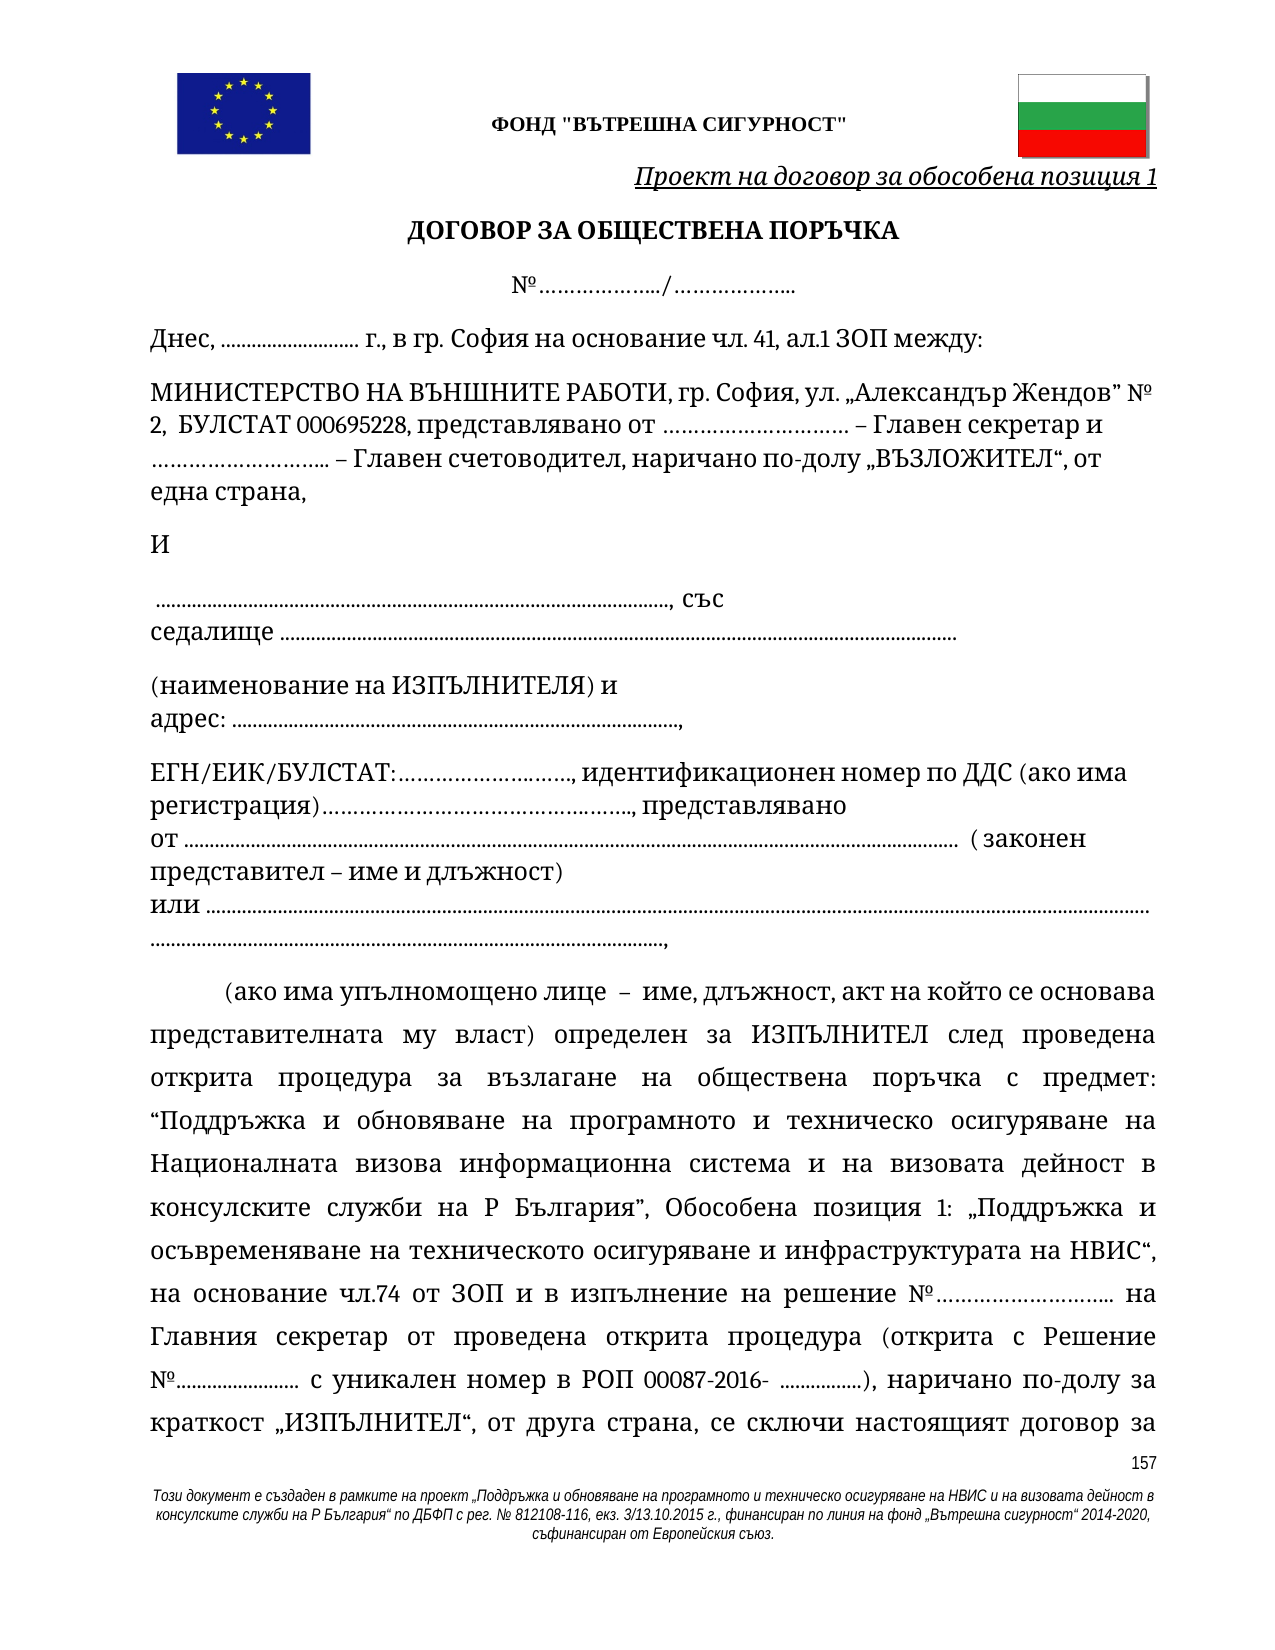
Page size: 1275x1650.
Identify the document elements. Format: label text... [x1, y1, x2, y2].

text И [150, 531, 1157, 560]
text МИНИСТЕРСТВО НА ВЪНШНИТЕ РАБОТИ, гр. София, ул. „Александър Жендов” № 2, БУЛСТАТ 000695228, представлявано от ………………………… – Главен секретар и ……………………….. – Главен счетоводител, наричано по-долу „ВЪЗЛОЖИТЕЛ“, от една страна, [150, 378, 1157, 506]
text №………………../……………….. [150, 271, 1157, 299]
text Проект на договор за обособена позиция 1 [150, 163, 1157, 192]
text ЕГН/ЕИК/БУЛСТАТ:………………….……, идентификационен номер по ДДС (ако има регистрация)…………………………………….……., представлявано от ....................................................................................................................................................... (законен представител – име и длъжност) или ............................................................................................................................................................................................................................................................................................, [150, 759, 1157, 953]
text ...................................................................................................., със седалище .................................................................................................................................... [150, 585, 1157, 647]
text (наименование на ИЗПЪЛНИТЕЛЯ) и адрес: ......................................................................................., [150, 672, 1157, 734]
picture [174, 73, 313, 157]
text ДОГОВОР ЗА ОБЩЕСТВЕНА ПОРЪЧКА [150, 217, 1157, 246]
picture [1018, 74, 1146, 157]
text Днес, ........................... г., в гр. София на основание чл. 41, ал.1 ЗОП между: [150, 324, 1157, 353]
